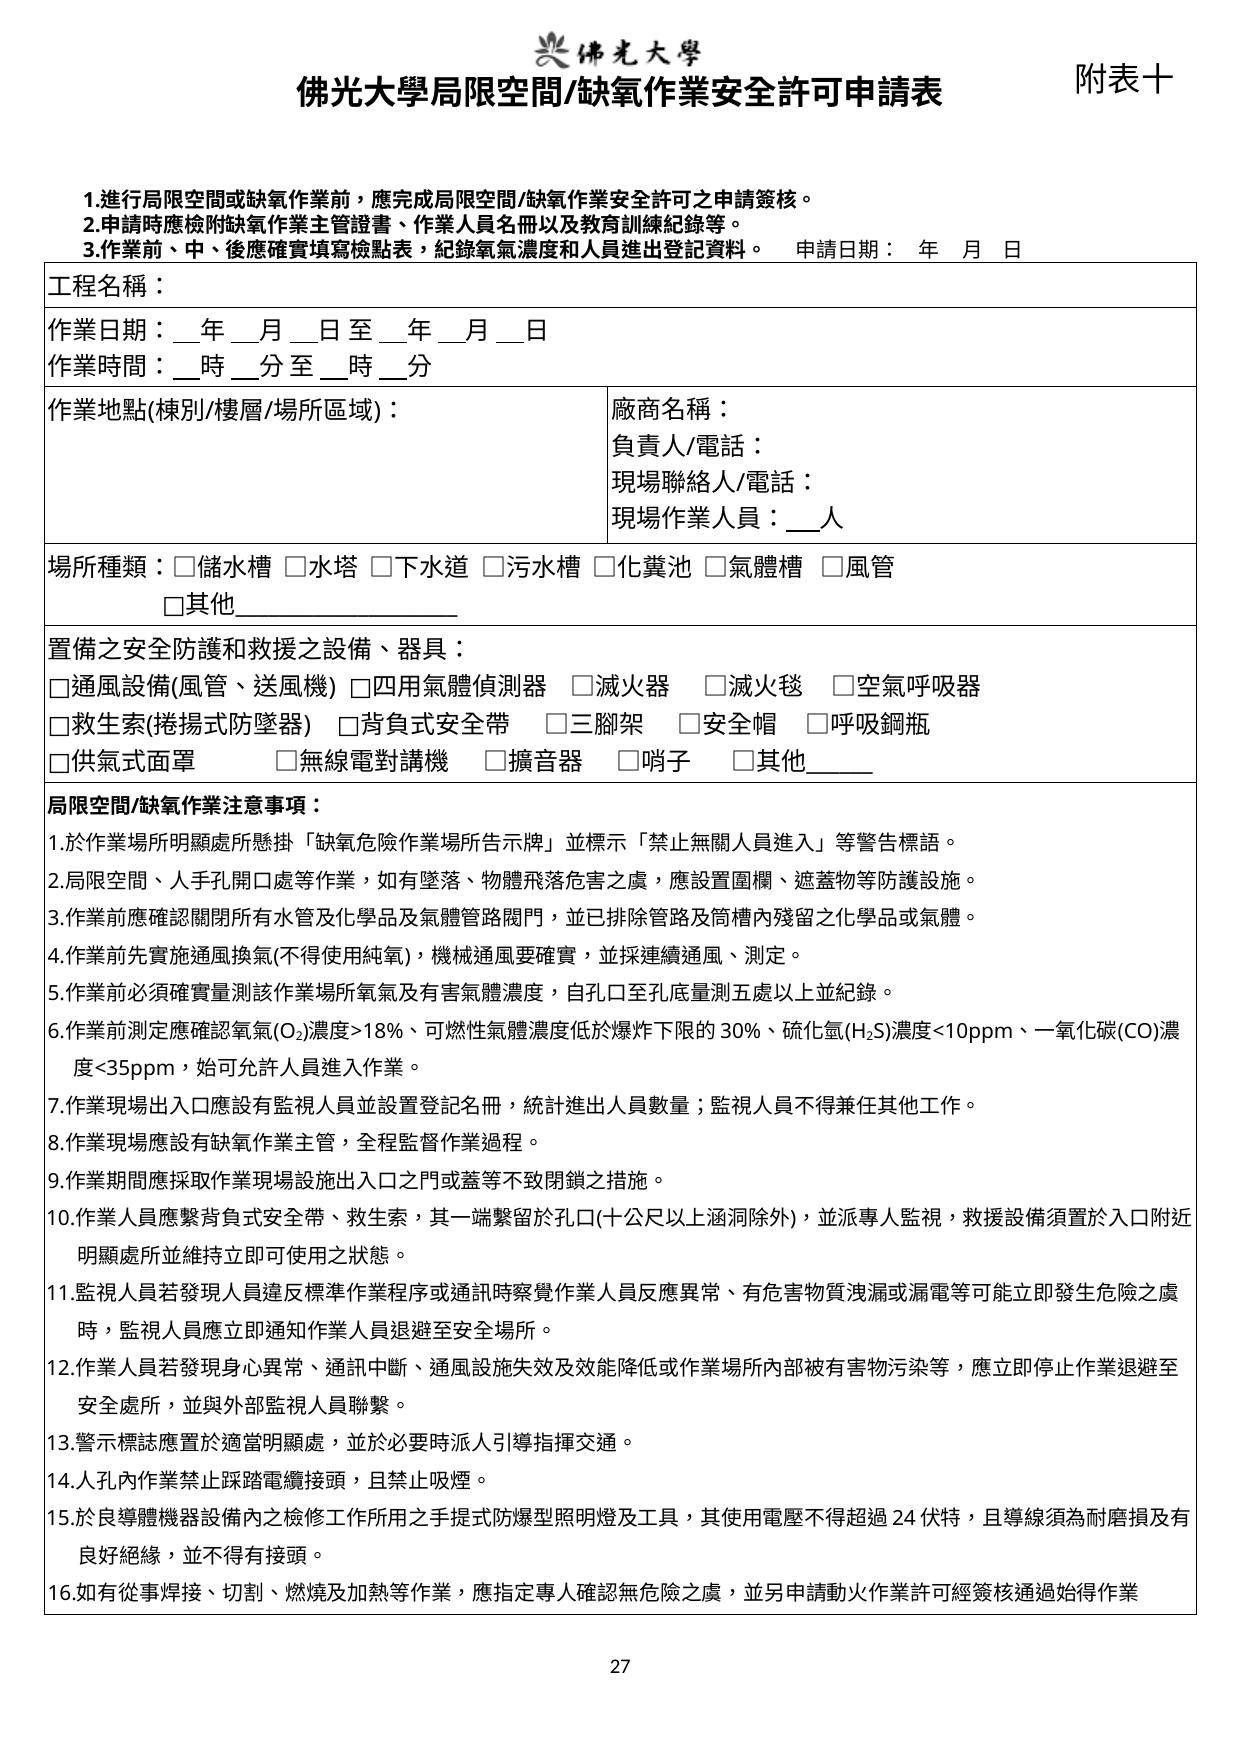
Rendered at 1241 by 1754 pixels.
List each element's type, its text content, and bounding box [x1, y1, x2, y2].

table_cell 置備之安全防護和救援之設備、器具： □通風設備(風管、送風機) □四用氣體偵測器 □滅火器 □滅火毯 □空氣呼吸器 □救生索(捲揚式防墜器) □背負式安全帶 □三腳架 □安全帽 □呼吸鋼瓶 □供氣式面罩 □無線電對講機 □擴音器 □哨子 □其他______ [45, 626, 1196, 782]
table_cell 場所種類：□儲水槽 □水塔 □下水道 □污水槽 □化糞池 □氣體槽 □風管 □其他____________________ [45, 544, 1196, 625]
table_cell 作業地點(棟別/樓層/場所區域)： [45, 387, 607, 543]
text 3.作業前、中、後應確實填寫檢點表，紀錄氧氣濃度和人員進出登記資料。 申請日期： 年 月 日 [83, 237, 1158, 262]
table_cell 廠商名稱： 負責人/電話： 現場聯絡人/電話： 現場作業人員： 人 [608, 387, 1196, 543]
table_header 工程名稱： [45, 263, 1196, 307]
picture [533, 30, 707, 73]
text 佛光大學局限空間/缺氧作業安全許可申請表 [83, 75, 1157, 112]
text 1.進行局限空間或缺氧作業前，應完成局限空間/缺氧作業安全許可之申請簽核。 [83, 187, 1136, 212]
text 2.申請時應檢附缺氧作業主管證書、作業人員名冊以及教育訓練紀錄等。 [83, 212, 1136, 237]
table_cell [45, 783, 1196, 1613]
table_cell 作業日期： 年 月 日 至 年 月 日 作業時間： 時 分 至 時 分 [45, 308, 1196, 386]
